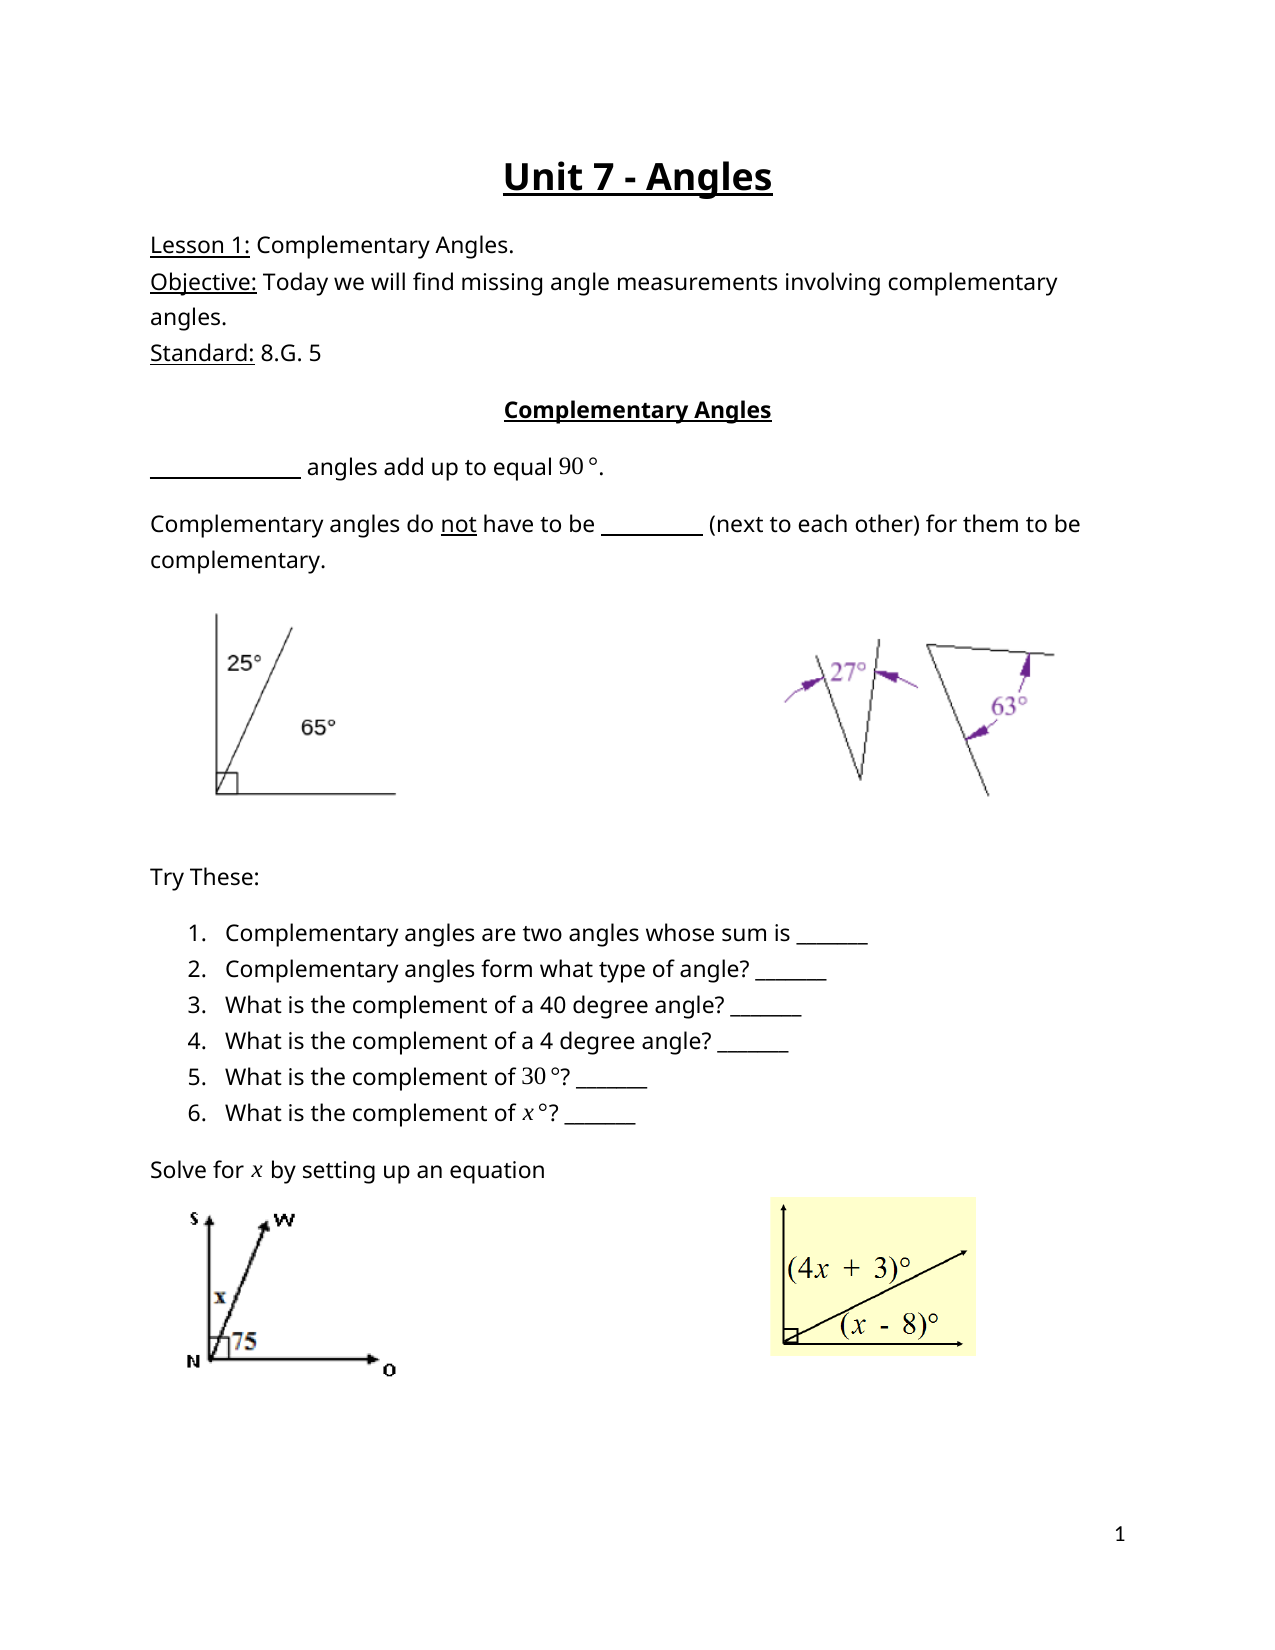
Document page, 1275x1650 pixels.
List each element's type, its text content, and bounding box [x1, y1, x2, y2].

picture [178, 1198, 405, 1383]
picture [770, 1197, 976, 1356]
text Complementary Angles [150, 394, 1125, 425]
text Unit 7 - Angles [150, 150, 1125, 201]
list What is the complement of a 4 degree angle? _______ [187, 1025, 1125, 1056]
text Lesson 1: Complementary Angles. Objective: Today we will find missing angle measurements involving complementary angles. Standard: 8.G. 5 [150, 229, 1125, 368]
list Complementary angles form what type of angle? _______ [187, 953, 1125, 984]
text Complementary angles do not have to be __________ (next to each other) for them to be complementary. [150, 508, 1125, 575]
list What is the complement of ? _______ [187, 1061, 1125, 1092]
list What is the complement of ? _______ [187, 1097, 1125, 1128]
list What is the complement of a 40 degree angle? _______ [187, 989, 1125, 1020]
text ________________ angles add up to equal . [150, 451, 1125, 482]
list Complementary angles are two angles whose sum is _______ [187, 917, 1125, 948]
text Solve for by setting up an equation [150, 1154, 1125, 1185]
text Try These: [150, 861, 1125, 892]
picture [201, 600, 1074, 836]
